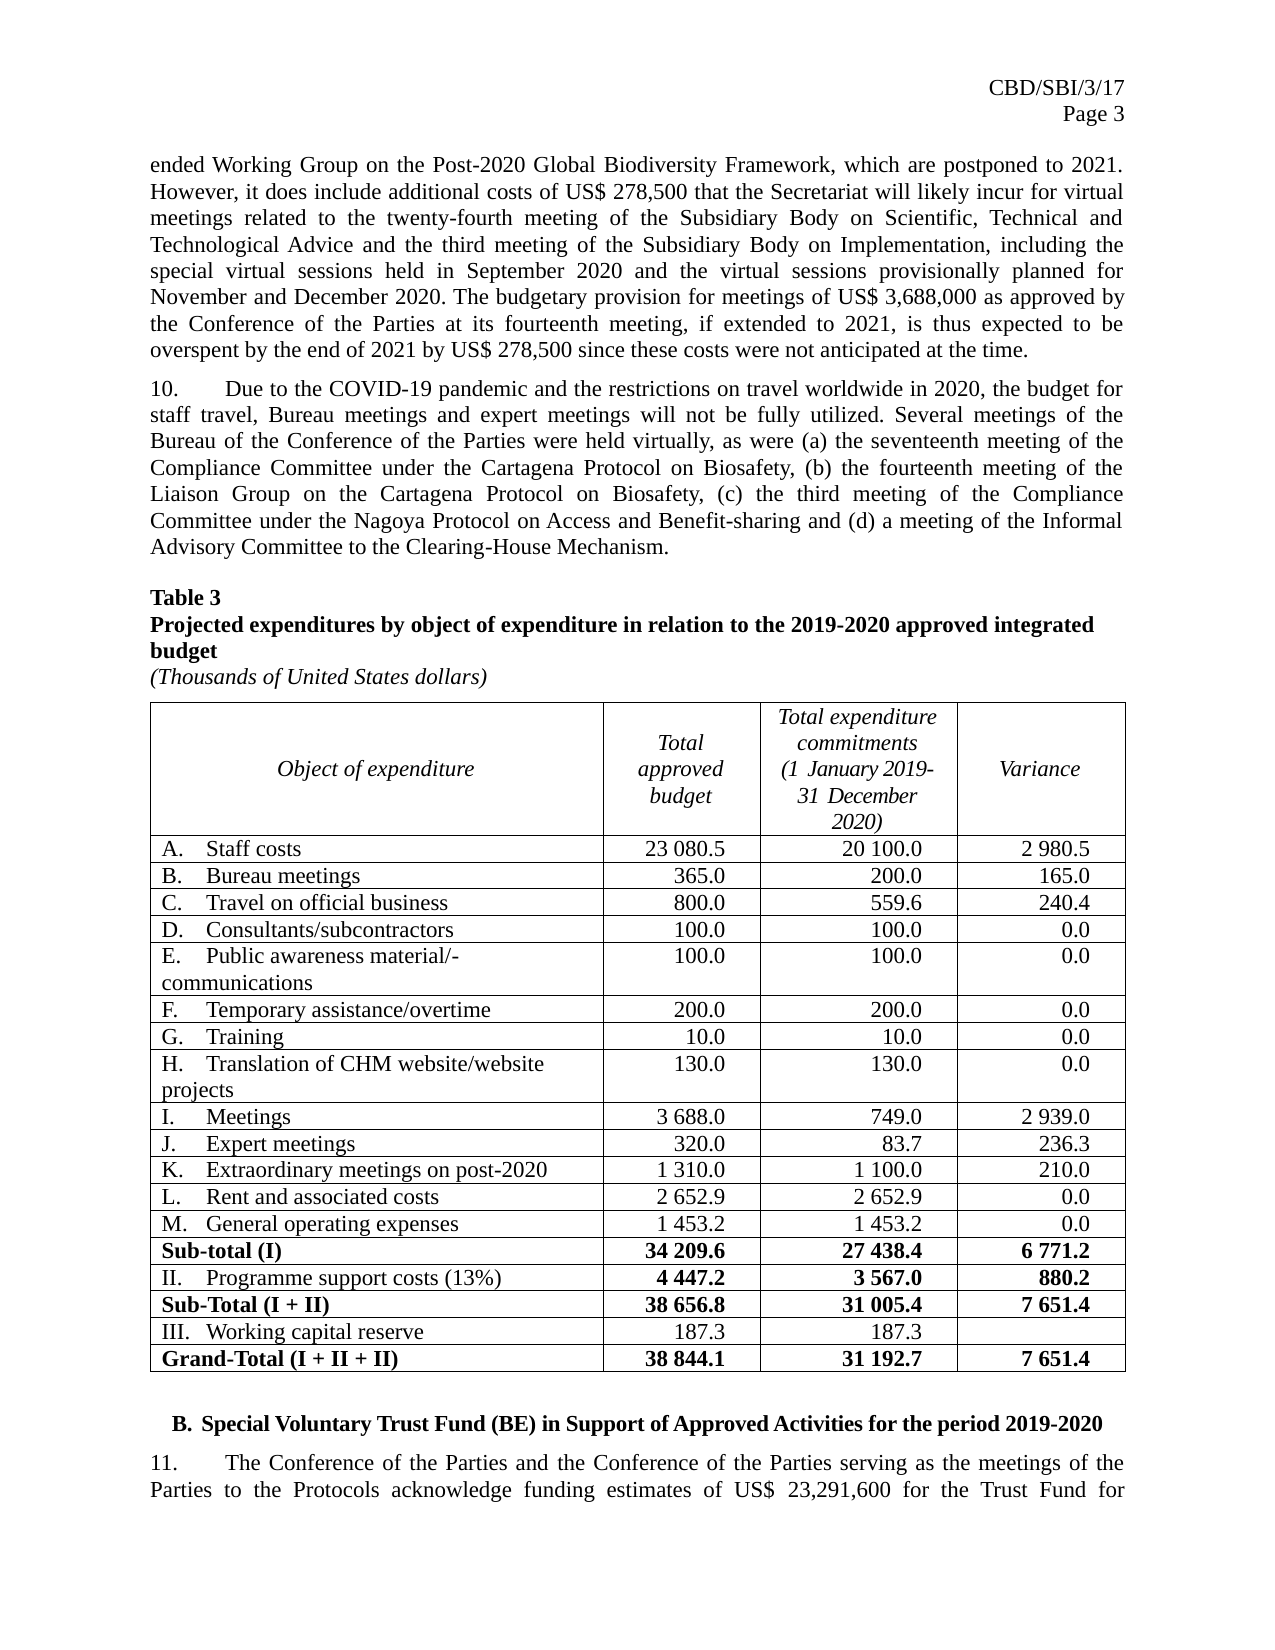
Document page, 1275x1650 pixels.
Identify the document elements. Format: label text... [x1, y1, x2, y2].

table_cell 0.0 [958, 1211, 1125, 1237]
table_cell Grand-Total (I + II + II) [151, 1345, 603, 1371]
table_cell 31 192.7 [761, 1345, 957, 1371]
table_cell 3 567.0 [761, 1265, 957, 1290]
table_cell 100.0 [604, 916, 760, 942]
table_cell 0.0 [958, 1050, 1125, 1102]
table_cell 4 447.2 [604, 1265, 760, 1290]
table_header Total expenditure commitments (1 January 2019-31 December 2020) [761, 703, 957, 834]
subtitle Special Voluntary Trust Fund (BE) in Support of Approved Activities for the period 2019-2020 [150, 1410, 1125, 1437]
table_cell 100.0 [761, 916, 957, 942]
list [150, 152, 1125, 362]
table_cell 200.0 [761, 996, 957, 1022]
table_cell 10.0 [761, 1023, 957, 1049]
table_cell I. Meetings [151, 1103, 603, 1129]
table_cell [958, 1318, 1125, 1344]
table_cell 559.6 [761, 889, 957, 915]
table_cell 34 209.6 [604, 1238, 760, 1263]
table_cell 2 652.9 [761, 1184, 957, 1210]
table_cell 749.0 [761, 1103, 957, 1129]
table_cell 210.0 [958, 1157, 1125, 1183]
table_cell F. Temporary assistance/overtime [151, 996, 603, 1022]
table_cell 0.0 [958, 1184, 1125, 1210]
table_cell 1 310.0 [604, 1157, 760, 1183]
table_cell 27 438.4 [761, 1238, 957, 1263]
table_cell 2 980.5 [958, 836, 1125, 861]
table_cell 23 080.5 [604, 836, 760, 861]
table_cell K. Extraordinary meetings on post-2020 [151, 1157, 603, 1183]
table_cell Sub-Total (I + II) [151, 1291, 603, 1317]
table_cell 0.0 [958, 943, 1125, 995]
table_cell 236.3 [958, 1130, 1125, 1156]
table_cell A. Staff costs [151, 836, 603, 861]
table_cell 320.0 [604, 1130, 760, 1156]
table_cell 3 688.0 [604, 1103, 760, 1129]
table_cell 31 005.4 [761, 1291, 957, 1317]
table_cell 6 771.2 [958, 1238, 1125, 1263]
table_cell 130.0 [761, 1050, 957, 1102]
table_cell 1 453.2 [604, 1211, 760, 1237]
table_cell C. Travel on official business [151, 889, 603, 915]
table_cell III. Working capital reserve [151, 1318, 603, 1344]
table_cell L. Rent and associated costs [151, 1184, 603, 1210]
table_cell E. Public awareness material/communications [151, 943, 603, 995]
table_cell M. General operating expenses [151, 1211, 603, 1237]
table_cell 38 656.8 [604, 1291, 760, 1317]
table_cell 165.0 [958, 863, 1125, 888]
table_cell 365.0 [604, 863, 760, 888]
table_header Total approved budget [604, 703, 760, 834]
table_cell 1 453.2 [761, 1211, 957, 1237]
table_cell 20 100.0 [761, 836, 957, 861]
table_cell 187.3 [604, 1318, 760, 1344]
table_cell 1 100.0 [761, 1157, 957, 1183]
table_cell 2 939.0 [958, 1103, 1125, 1129]
table_cell 2 652.9 [604, 1184, 760, 1210]
table_cell 200.0 [761, 863, 957, 888]
table_cell 83.7 [761, 1130, 957, 1156]
table_cell G. Training [151, 1023, 603, 1049]
table_header Object of expenditure [151, 703, 603, 834]
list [150, 1449, 1125, 1502]
table_cell 0.0 [958, 916, 1125, 942]
table_cell 38 844.1 [604, 1345, 760, 1371]
table_cell D. Consultants/subcontractors [151, 916, 603, 942]
table_cell J. Expert meetings [151, 1130, 603, 1156]
table_cell II. Programme support costs (13%) [151, 1265, 603, 1290]
table_cell 240.4 [958, 889, 1125, 915]
table_cell 10.0 [604, 1023, 760, 1049]
table_cell 100.0 [761, 943, 957, 995]
table_cell 880.2 [958, 1265, 1125, 1290]
table_cell H. Translation of CHM website/website projects [151, 1050, 603, 1102]
list Table 3 Projected expenditures by object of expenditure in relation to the 2019-2020 approved integrated budget (Thousands of United States dollars) [150, 584, 1125, 690]
table_cell 800.0 [604, 889, 760, 915]
table_cell B. Bureau meetings [151, 863, 603, 888]
table_cell 0.0 [958, 1023, 1125, 1049]
table_cell 187.3 [761, 1318, 957, 1344]
table_cell Sub-total (I) [151, 1238, 603, 1263]
table_cell 0.0 [958, 996, 1125, 1022]
table_cell 7 651.4 [958, 1291, 1125, 1317]
table_cell 100.0 [604, 943, 760, 995]
table_cell 7 651.4 [958, 1345, 1125, 1371]
list Due to the COVID-19 pandemic and the restrictions on travel worldwide in 2020, the budget for staff travel, Bureau meetings and expert meetings will not be fully utilized. Several meetings of the Bureau of the Conference of the Parties were held virtually, as were (a) the seventeenth meeting of the Compliance Committee under the Cartagena Protocol on Biosafety, (b) the fourteenth meeting of the Liaison Group on the Cartagena Protocol on Biosafety, (c) the third meeting of the Compliance Committee under the Nagoya Protocol on Access and Benefit-sharing and (d) a meeting of the Informal Advisory Committee to the Clearing-House Mechanism. [150, 375, 1125, 559]
table_cell 130.0 [604, 1050, 760, 1102]
table_cell 200.0 [604, 996, 760, 1022]
table_header Variance [958, 703, 1125, 834]
